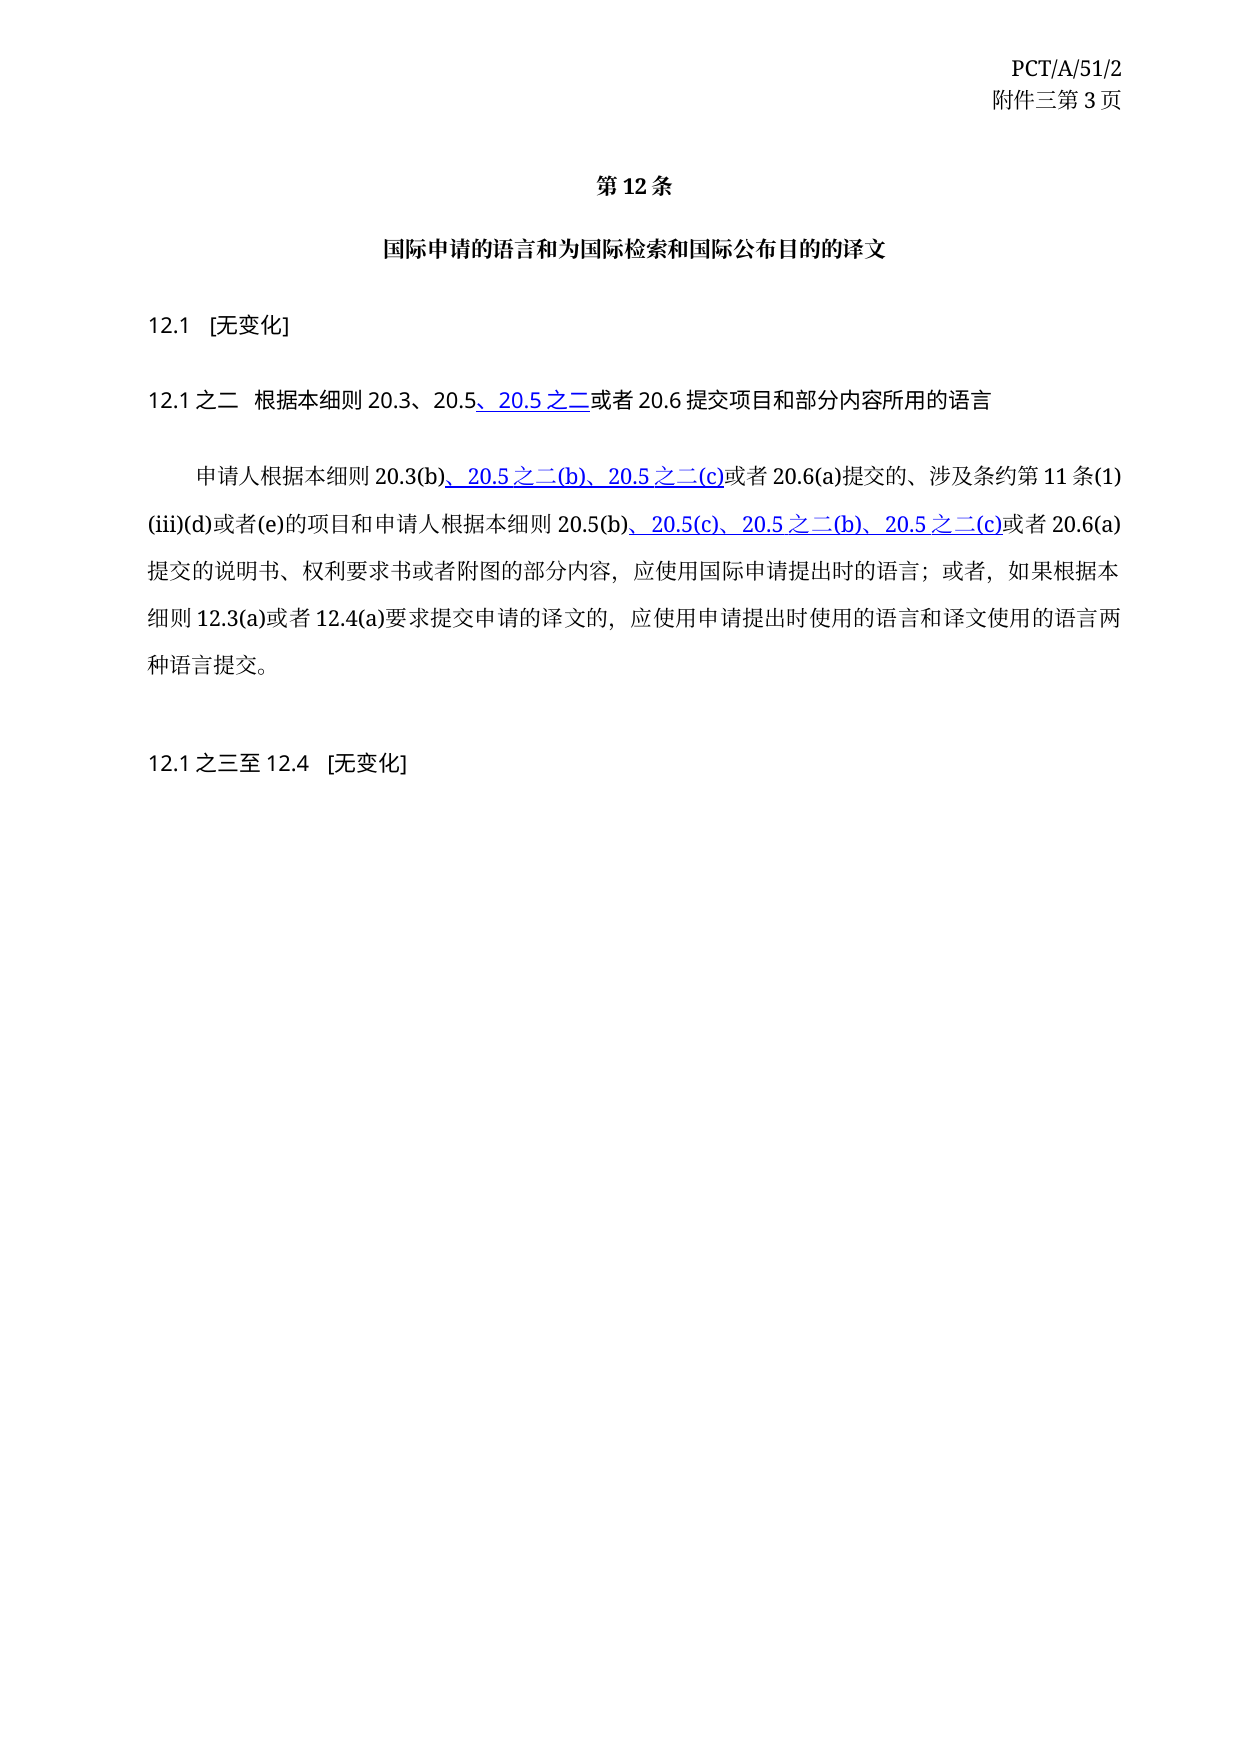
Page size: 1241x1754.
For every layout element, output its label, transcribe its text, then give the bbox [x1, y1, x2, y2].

title 第12条 国际申请的语言和为国际检索和国际公布目的的译文 [148, 169, 1122, 264]
text 12.1 [无变化] [148, 308, 1122, 339]
text 12.1之二 根据本细则20.3、20.5、20.5之二或者20.6提交项目和部分内容所用的语言 [148, 383, 1122, 415]
text 申请人根据本细则20.3(b)、20.5之二(b)、20.5之二(c)或者20.6(a)提交的、涉及条约第11条(1)(iii)(d)或者(e)的项目和申请人根据本细则20.5(b)、20.5(c)、20.5之二(b)、20.5之二(c)或者20.6(a)提交的说明书、权利要求书或者附图的部分内容，应使用国际申请提出时的语言；或者，如果根据本细则12.3(a)或者12.4(a)要求提交申请的译文的，应使用申请提出时使用的语言和译文使用的语言两种语言提交。 [148, 459, 1122, 680]
text 12.1之三至12.4 [无变化] [148, 746, 1122, 777]
